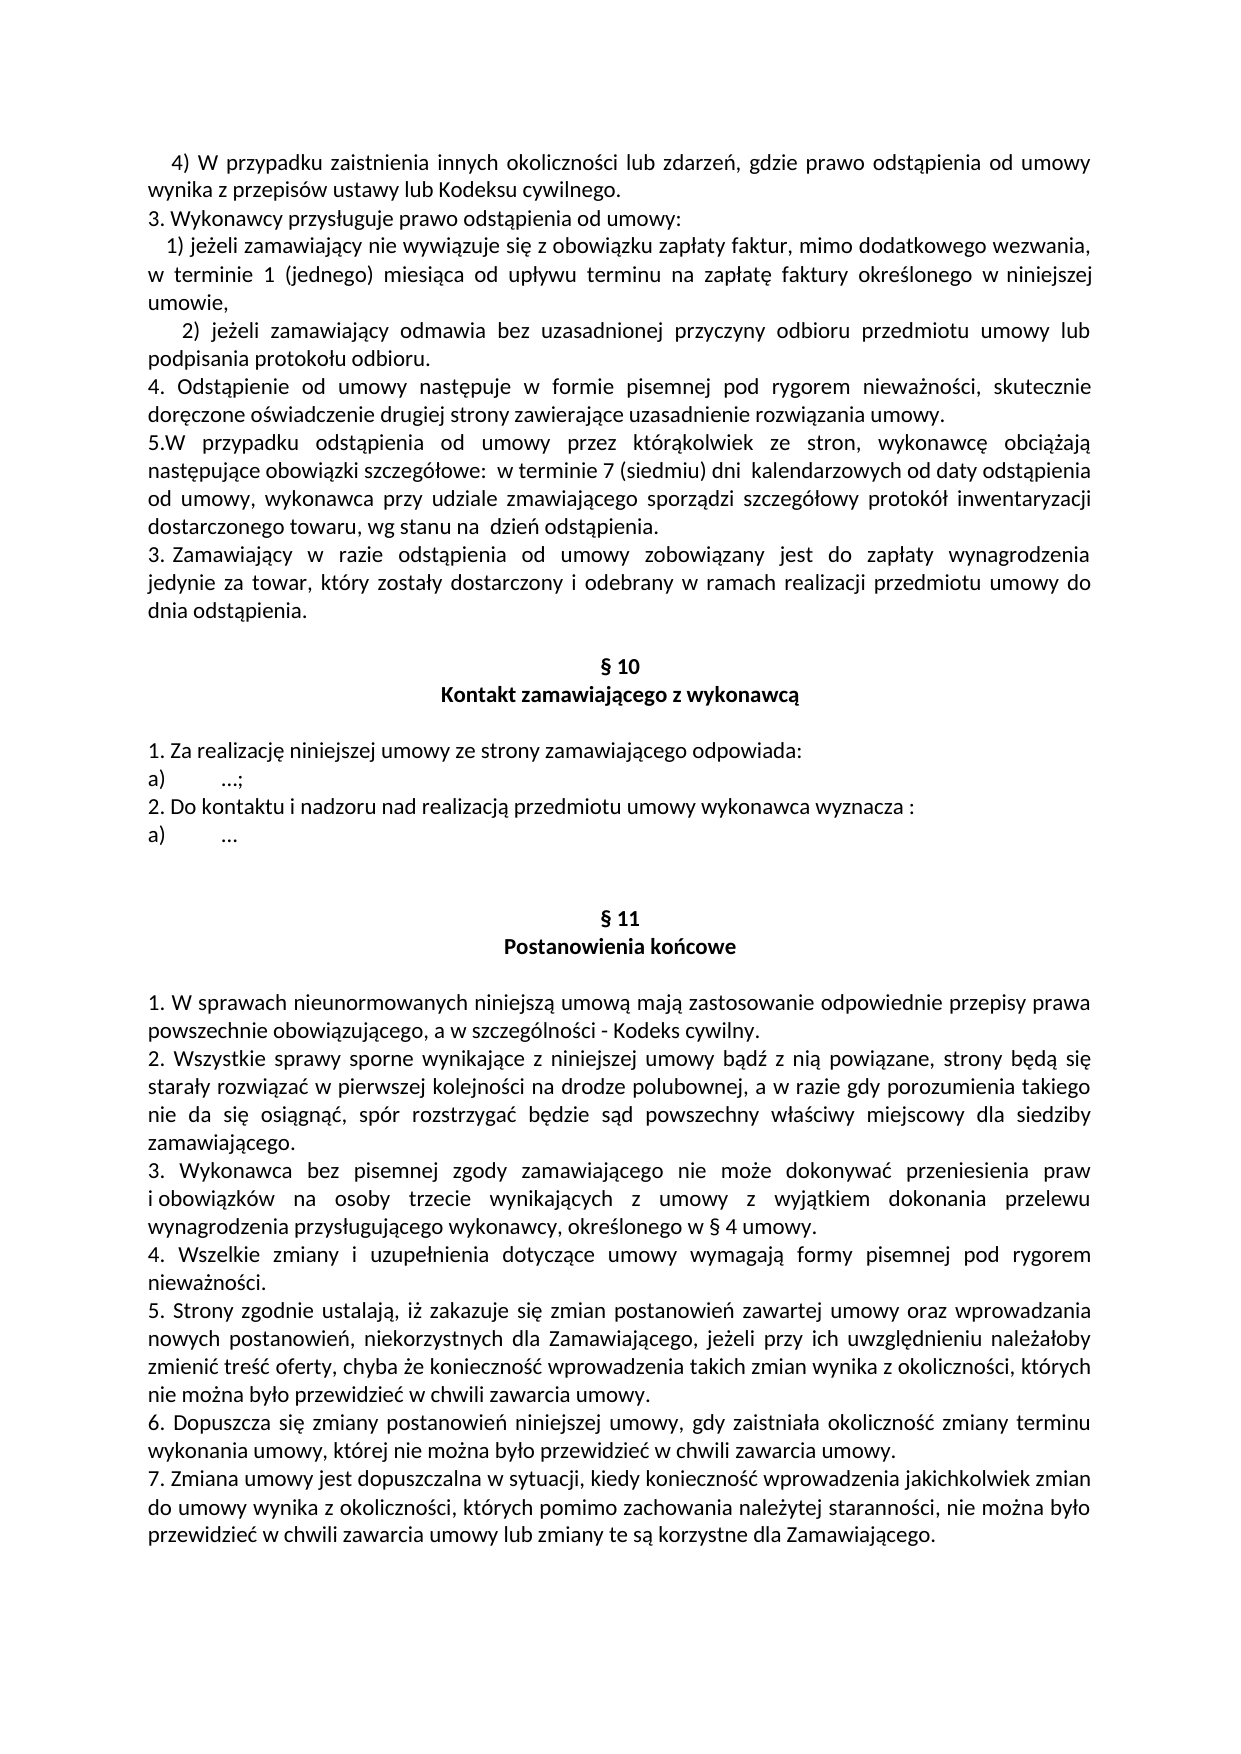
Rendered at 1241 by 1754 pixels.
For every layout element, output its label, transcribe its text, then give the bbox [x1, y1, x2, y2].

text 6. Dopuszcza się zmiany postanowień niniejszej umowy, gdy zaistniała okoliczność zmiany terminu wykonania umowy, której nie można było przewidzieć w chwili zawarcia umowy. [148, 1408, 1093, 1464]
text 1. Za realizację niniejszej umowy ze strony zamawiającego odpowiada: [148, 736, 1093, 764]
text § 11 [148, 904, 1093, 932]
text 4. Odstąpienie od umowy następuje w formie pisemnej pod rygorem nieważności, skutecznie doręczone oświadczenie drugiej strony zawierające uzasadnienie rozwiązania umowy. [148, 372, 1093, 428]
text 2) jeżeli zamawiający odmawia bez uzasadnionej przyczyny odbioru przedmiotu umowy lub podpisania protokołu odbioru. [148, 316, 1093, 372]
text Postanowienia końcowe [148, 932, 1093, 960]
text a) … [148, 820, 1093, 848]
text 4) W przypadku zaistnienia innych okoliczności lub zdarzeń, gdzie prawo odstąpienia od umowy wynika z przepisów ustawy lub Kodeksu cywilnego. [148, 148, 1093, 204]
text 7. Zmiana umowy jest dopuszczalna w sytuacji, kiedy konieczność wprowadzenia jakichkolwiek zmian do umowy wynika z okoliczności, których pomimo zachowania należytej staranności, nie można było przewidzieć w chwili zawarcia umowy lub zmiany te są korzystne dla Zamawiającego. [148, 1464, 1093, 1549]
text 3. Wykonawcy przysługuje prawo odstąpienia od umowy: [148, 204, 1093, 232]
text 3. Wykonawca bez pisemnej zgody zamawiającego nie może dokonywać przeniesienia praw i obowiązków na osoby trzecie wynikających z umowy z wyjątkiem dokonania przelewu wynagrodzenia przysługującego wykonawcy, określonego w § 4 umowy. [148, 1156, 1093, 1240]
text a) …; [148, 764, 1093, 792]
text 3. Zamawiający w razie odstąpienia od umowy zobowiązany jest do zapłaty wynagrodzenia jedynie za towar, który zostały dostarczony i odebrany w ramach realizacji przedmiotu umowy do dnia odstąpienia. [148, 540, 1093, 624]
text Kontakt zamawiającego z wykonawcą [148, 680, 1093, 708]
text 5.W przypadku odstąpienia od umowy przez którąkolwiek ze stron, wykonawcę obciążają następujące obowiązki szczegółowe: w terminie 7 (siedmiu) dni kalendarzowych od daty odstąpienia od umowy, wykonawca przy udziale zmawiającego sporządzi szczegółowy protokół inwentaryzacji dostarczonego towaru, wg stanu na dzień odstąpienia. [148, 428, 1093, 540]
text 5. Strony zgodnie ustalają, iż zakazuje się zmian postanowień zawartej umowy oraz wprowadzania nowych postanowień, niekorzystnych dla Zamawiającego, jeżeli przy ich uwzględnieniu należałoby zmienić treść oferty, chyba że konieczność wprowadzenia takich zmian wynika z okoliczności, których nie można było przewidzieć w chwili zawarcia umowy. [148, 1296, 1093, 1408]
text 2. Wszystkie sprawy sporne wynikające z niniejszej umowy bądź z nią powiązane, strony będą się starały rozwiązać w pierwszej kolejności na drodze polubownej, a w razie gdy porozumienia takiego nie da się osiągnąć, spór rozstrzygać będzie sąd powszechny właściwy miejscowy dla siedziby zamawiającego. [148, 1044, 1093, 1156]
text 4. Wszelkie zmiany i uzupełnienia dotyczące umowy wymagają formy pisemnej pod rygorem nieważności. [148, 1240, 1093, 1296]
text 1) jeżeli zamawiający nie wywiązuje się z obowiązku zapłaty faktur, mimo dodatkowego wezwania, w terminie 1 (jednego) miesiąca od upływu terminu na zapłatę faktury określonego w niniejszej umowie, [148, 232, 1093, 316]
text § 10 [148, 652, 1093, 680]
text 2. Do kontaktu i nadzoru nad realizacją przedmiotu umowy wykonawca wyznacza : [148, 792, 1093, 820]
text 1. W sprawach nieunormowanych niniejszą umową mają zastosowanie odpowiednie przepisy prawa powszechnie obowiązującego, a w szczególności - Kodeks cywilny. [148, 988, 1093, 1044]
